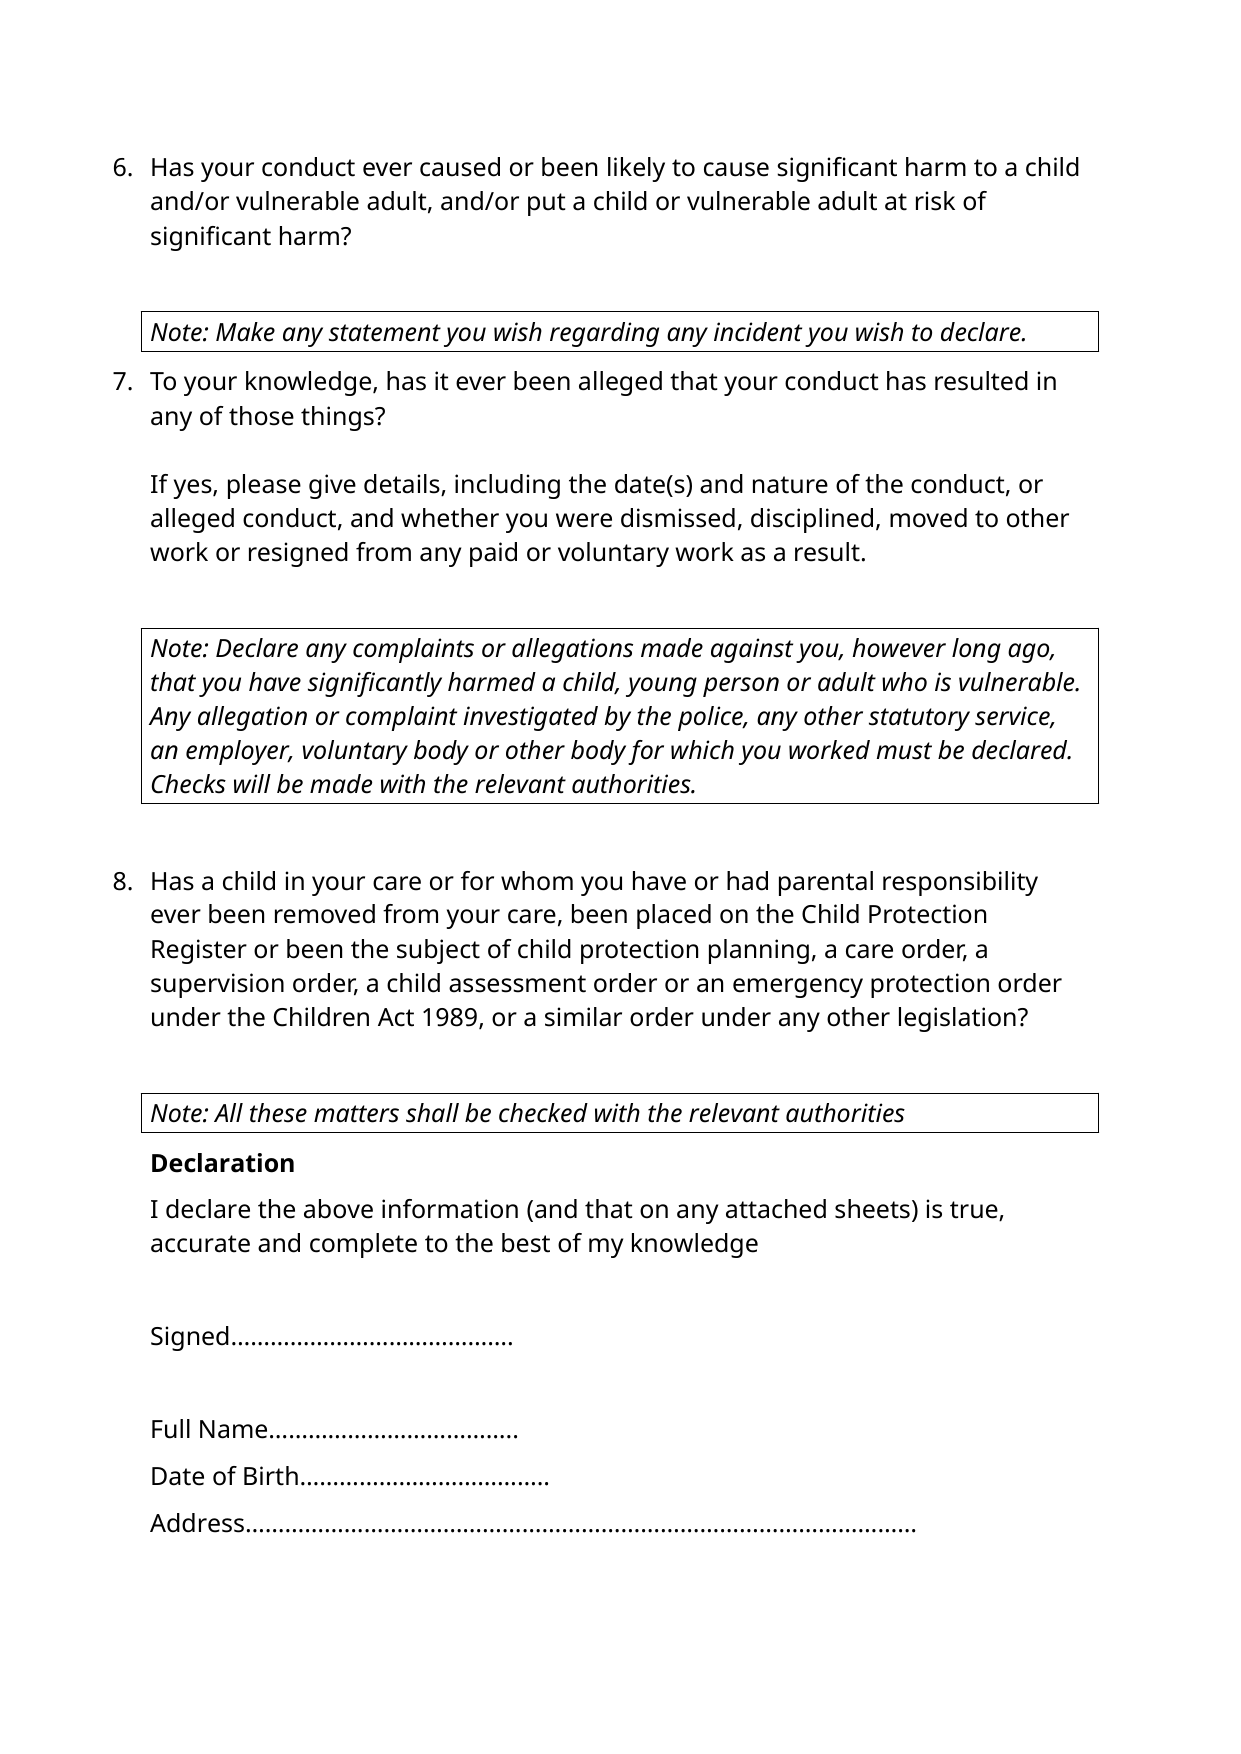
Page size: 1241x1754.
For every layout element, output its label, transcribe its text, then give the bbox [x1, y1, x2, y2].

text Date of Birth……………………………….. [150, 1459, 1090, 1493]
text Signed……………………………………. [150, 1319, 1090, 1353]
text Note: Make any statement you wish regarding any incident you wish to declare. [142, 312, 1098, 351]
list To your knowledge, has it ever been alleged that your conduct has resulted in any of those things? If yes, please give details, including the date(s) and nature of the conduct, or alleged conduct, and whether you were dismissed, disciplined, moved to other work or resigned from any paid or voluntary work as a result. [112, 364, 1090, 568]
text Note: All these matters shall be checked with the relevant authorities [142, 1094, 1098, 1132]
list Has your conduct ever caused or been likely to cause significant harm to a child and/or vulnerable adult, and/or put a child or vulnerable adult at risk of significant harm? [112, 150, 1090, 252]
text Address………………………………………………………………………………………… [150, 1505, 1090, 1539]
text Note: Declare any complaints or allegations made against you, however long ago, that you have significantly harmed a child, young person or adult who is vulnerable. Any allegation or complaint investigated by the police, any other statutory service, an employer, voluntary body or other body for which you worked must be declared. Checks will be made with the relevant authorities. [142, 629, 1098, 803]
text Declaration [150, 1145, 1090, 1179]
list Has a child in your care or for whom you have or had parental responsibility ever been removed from your care, been placed on the Child Protection Register or been the subject of child protection planning, a care order, a supervision order, a child assessment order or an emergency protection order under the Children Act 1989, or a similar order under any other legislation? [112, 863, 1090, 1033]
text I declare the above information (and that on any attached sheets) is true, accurate and complete to the best of my knowledge [150, 1192, 1090, 1260]
text Full Name……………………………….. [150, 1412, 1090, 1446]
